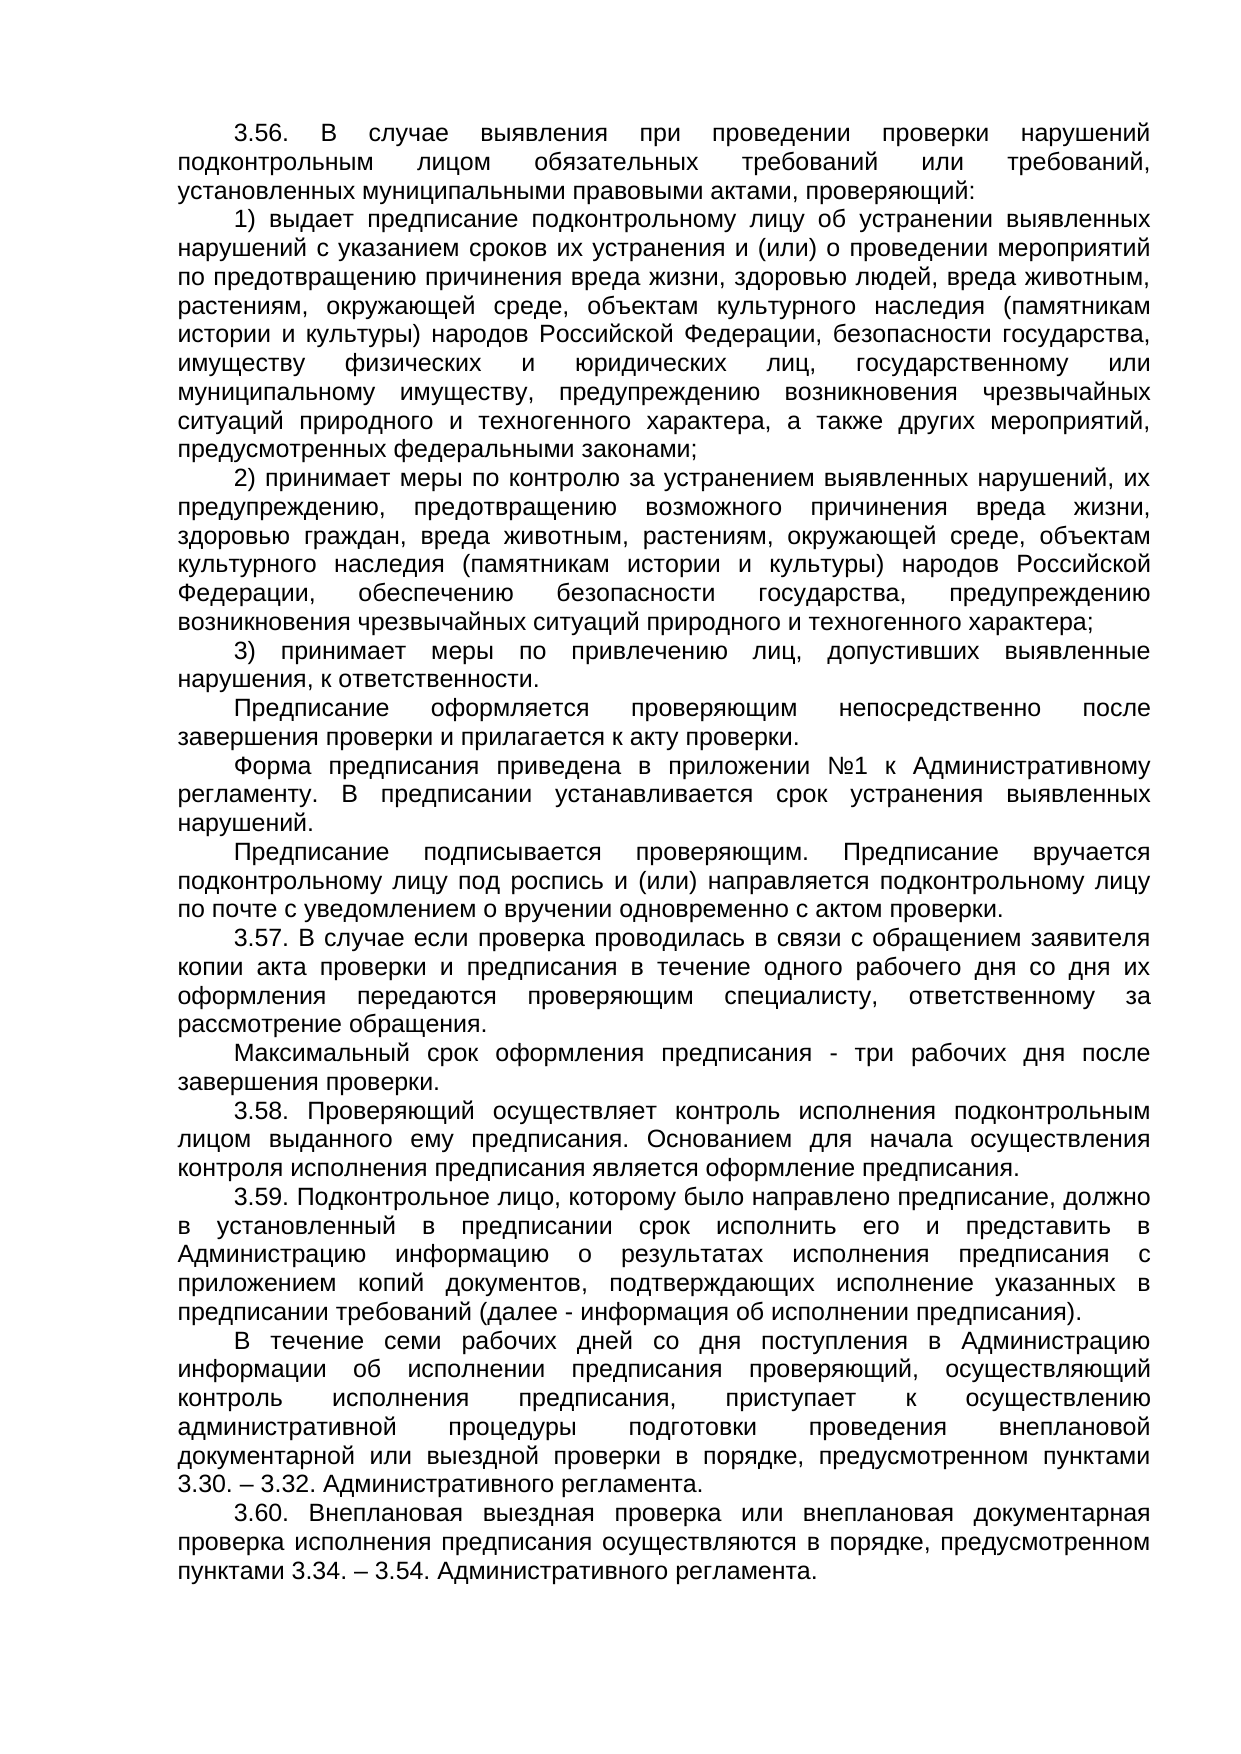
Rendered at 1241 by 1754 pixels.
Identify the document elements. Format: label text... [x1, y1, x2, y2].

text В течение семи рабочих дней со дня поступления в Администрацию информации об исполнении предписания проверяющий, осуществляющий контроль исполнения предписания, приступает к осуществлению административной процедуры подготовки проведения внеплановой документарной или выездной проверки в порядке, предусмотренном пунктами 3.30. – 3.32. Административного регламента. [177, 1326, 1152, 1498]
text 1) выдает предписание подконтрольному лицу об устранении выявленных нарушений с указанием сроков их устранения и (или) о проведении мероприятий по предотвращению причинения вреда жизни, здоровью людей, вреда животным, растениям, окружающей среде, объектам культурного наследия (памятникам истории и культуры) народов Российской Федерации, безопасности государства, имуществу физических и юридических лиц, государственному или муниципальному имуществу, предупреждению возникновения чрезвычайных ситуаций природного и техногенного характера, а также других мероприятий, предусмотренных федеральными законами; [177, 204, 1152, 463]
text 2) принимает меры по контролю за устранением выявленных нарушений, их предупреждению, предотвращению возможного причинения вреда жизни, здоровью граждан, вреда животным, растениям, окружающей среде, объектам культурного наследия (памятникам истории и культуры) народов Российской Федерации, обеспечению безопасности государства, предупреждению возникновения чрезвычайных ситуаций природного и техногенного характера; [177, 463, 1152, 636]
text 3.59. Подконтрольное лицо, которому было направлено предписание, должно в установленный в предписании срок исполнить его и представить в Администрацию информацию о результатах исполнения предписания с приложением копий документов, подтверждающих исполнение указанных в предписании требований (далее - информация об исполнении предписания). [177, 1182, 1152, 1326]
text 3.60. Внеплановая выездная проверка или внеплановая документарная проверка исполнения предписания осуществляются в порядке, предусмотренном пунктами 3.34. – 3.54. Административного регламента. [177, 1498, 1152, 1584]
text 3.57. В случае если проверка проводилась в связи с обращением заявителя копии акта проверки и предписания в течение одного рабочего дня со дня их оформления передаются проверяющим специалисту, ответственному за рассмотрение обращения. [177, 923, 1152, 1038]
text 3.58. Проверяющий осуществляет контроль исполнения подконтрольным лицом выданного ему предписания. Основанием для начала осуществления контроля исполнения предписания является оформление предписания. [177, 1096, 1152, 1182]
text Предписание подписывается проверяющим. Предписание вручается подконтрольному лицу под роспись и (или) направляется подконтрольному лицу по почте с уведомлением о вручении одновременно с актом проверки. [177, 837, 1152, 923]
text Предписание оформляется проверяющим непосредственно после завершения проверки и прилагается к акту проверки. [177, 693, 1152, 751]
text Максимальный срок оформления предписания - три рабочих дня после завершения проверки. [177, 1038, 1152, 1096]
text 3) принимает меры по привлечению лиц, допустивших выявленные нарушения, к ответственности. [177, 636, 1152, 693]
text 3.56. В случае выявления при проведении проверки нарушений подконтрольным лицом обязательных требований или требований, установленных муниципальными правовыми актами, проверяющий: [177, 118, 1152, 204]
text Форма предписания приведена в приложении №1 к Административному регламенту. В предписании устанавливается срок устранения выявленных нарушений. [177, 751, 1152, 837]
